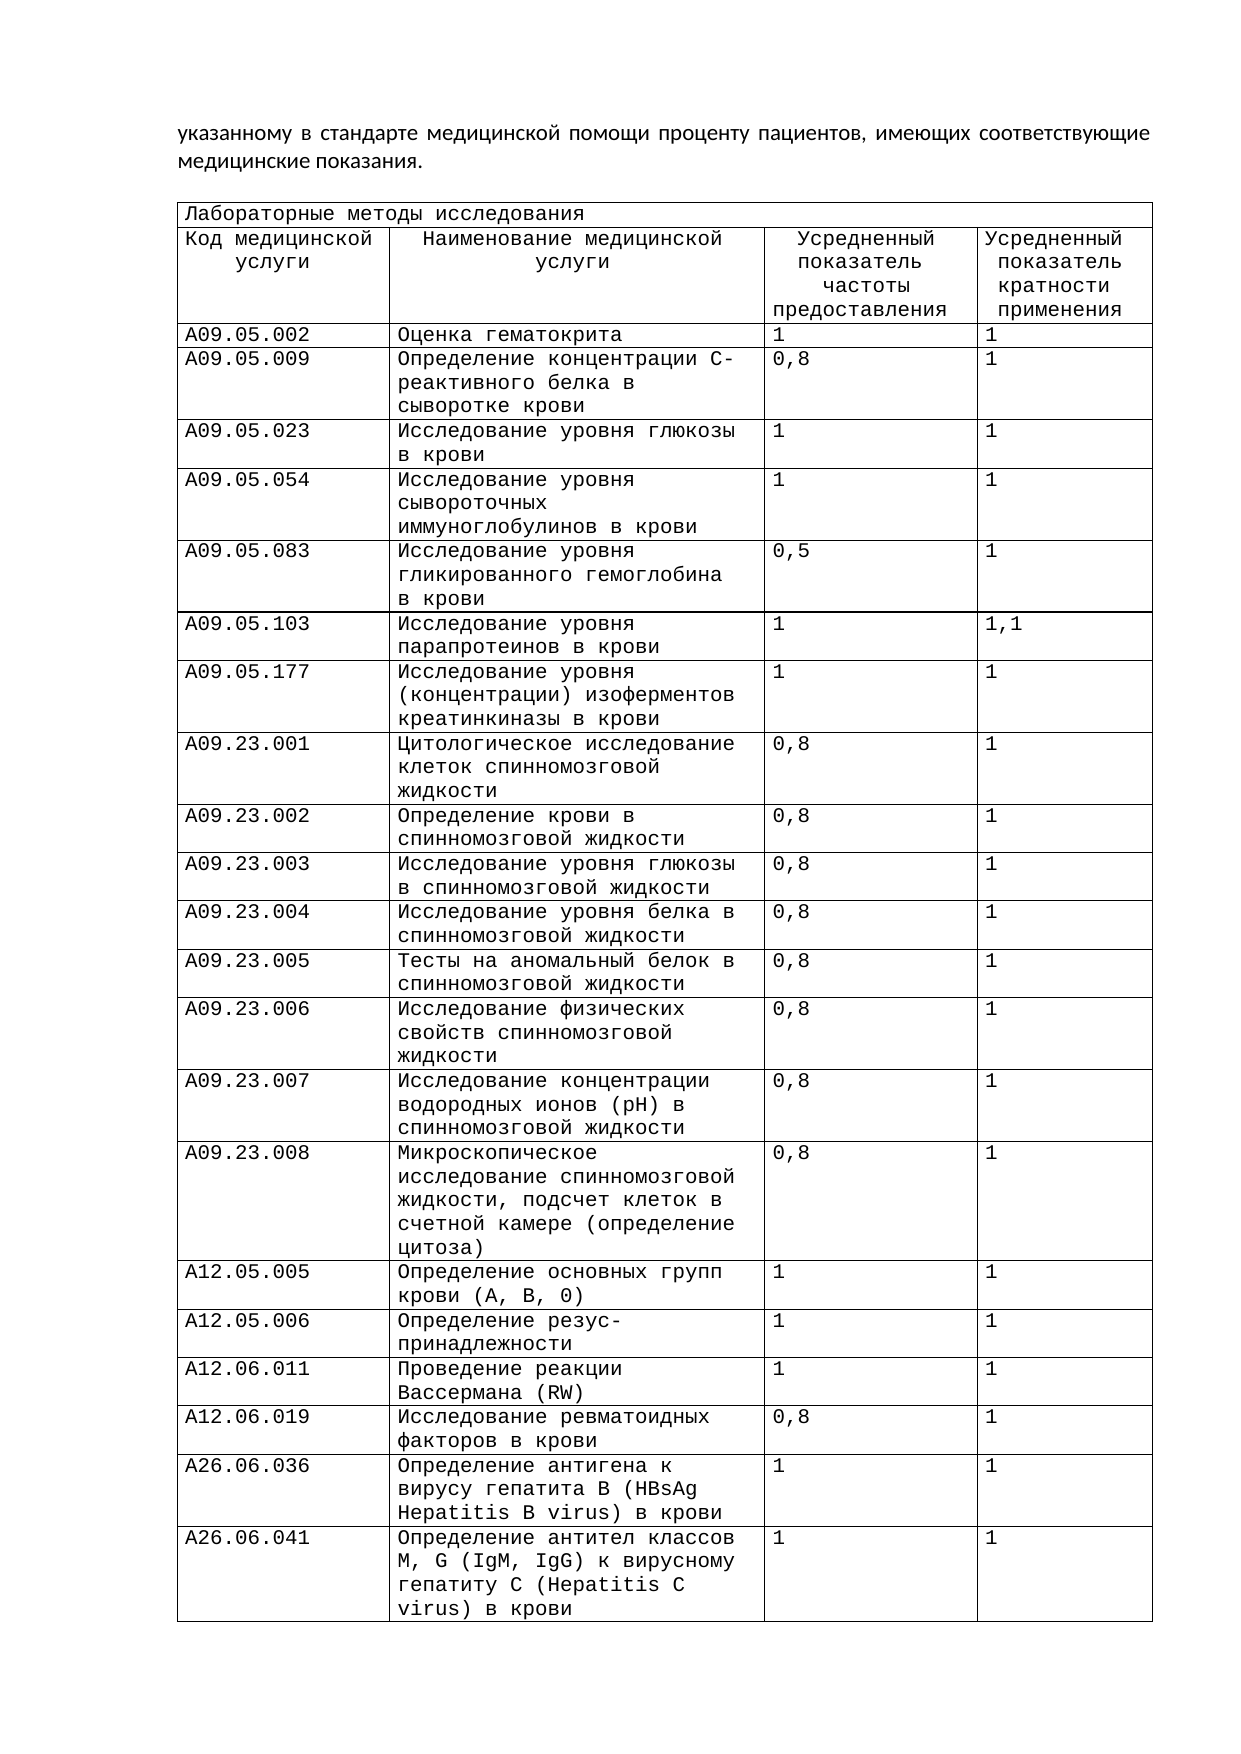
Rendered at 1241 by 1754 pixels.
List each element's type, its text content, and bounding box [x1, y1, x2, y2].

table_cell A12.06.019 [178, 1406, 389, 1454]
table_cell 1 [978, 950, 1152, 997]
table_cell 0,8 [765, 901, 977, 949]
table_cell 1 [978, 1406, 1152, 1454]
table_cell 1,1 [978, 613, 1152, 660]
table_cell 1 [765, 420, 977, 467]
table_header Лабораторные методы исследования [178, 203, 1152, 227]
table_cell A09.23.008 [178, 1142, 389, 1260]
table_cell 1 [978, 469, 1152, 539]
table_cell 1 [765, 324, 977, 347]
table_cell 1 [978, 1455, 1152, 1526]
table_cell Код медицинской услуги [178, 228, 389, 322]
table_cell A09.05.023 [178, 420, 389, 467]
table_cell 1 [978, 901, 1152, 949]
table_cell A09.05.083 [178, 541, 389, 611]
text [177, 118, 1152, 174]
table_cell A09.23.004 [178, 901, 389, 949]
table_cell 1 [978, 805, 1152, 852]
table_cell A09.05.103 [178, 613, 389, 660]
table_cell Усредненный показатель кратности применения [978, 228, 1152, 322]
table_cell 1 [978, 1358, 1152, 1405]
table_cell Исследование уровня парапротеинов в крови [390, 613, 764, 660]
table_cell A09.05.177 [178, 661, 389, 732]
table_cell 1 [978, 1142, 1152, 1260]
table_cell Исследование уровня глюкозы в крови [390, 420, 764, 467]
table_cell A26.06.036 [178, 1455, 389, 1526]
table_cell Исследование уровня сывороточных иммуноглобулинов в крови [390, 469, 764, 539]
table_cell 0,8 [765, 733, 977, 804]
table_cell 0,8 [765, 1406, 977, 1454]
table_cell Усредненный показатель частоты предоставления [765, 228, 977, 322]
table_cell A12.06.011 [178, 1358, 389, 1405]
table_cell 1 [765, 469, 977, 539]
table_cell 1 [978, 420, 1152, 467]
table_cell A09.23.005 [178, 950, 389, 997]
table_cell Исследование концентрации водородных ионов (pH) в спинномозговой жидкости [390, 1070, 764, 1141]
table_cell 0,8 [765, 1142, 977, 1260]
table_cell 1 [765, 613, 977, 660]
table_cell 1 [978, 348, 1152, 419]
table_cell 1 [978, 1070, 1152, 1141]
table_cell 0,5 [765, 541, 977, 611]
table_cell 1 [978, 733, 1152, 804]
table_cell 1 [978, 1261, 1152, 1309]
table_cell Определение крови в спинномозговой жидкости [390, 805, 764, 852]
table_cell A09.23.003 [178, 853, 389, 900]
table_cell Исследование уровня белка в спинномозговой жидкости [390, 901, 764, 949]
table_cell Исследование уровня глюкозы в спинномозговой жидкости [390, 853, 764, 900]
table_cell 1 [978, 1310, 1152, 1357]
table_cell 1 [765, 1310, 977, 1357]
table_cell Исследование уровня (концентрации) изоферментов креатинкиназы в крови [390, 661, 764, 732]
table_cell Определение антигена к вирусу гепатита B (HBsAg Hepatitis B virus) в крови [390, 1455, 764, 1526]
table_cell Определение основных групп крови (A, B, 0) [390, 1261, 764, 1309]
table_cell A09.23.007 [178, 1070, 389, 1141]
table_cell 1 [765, 1358, 977, 1405]
table_cell 0,8 [765, 853, 977, 900]
table_cell A09.05.009 [178, 348, 389, 419]
table_cell Оценка гематокрита [390, 324, 764, 347]
table_cell A12.05.005 [178, 1261, 389, 1309]
table_cell 1 [765, 661, 977, 732]
table_cell 1 [978, 541, 1152, 611]
table_cell Наименование медицинской услуги [390, 228, 764, 322]
table_cell A09.05.002 [178, 324, 389, 347]
table_cell A09.23.001 [178, 733, 389, 804]
table_cell Определение концентрации C- реактивного белка в сыворотке крови [390, 348, 764, 419]
table_cell 1 [978, 661, 1152, 732]
table_cell Исследование уровня гликированного гемоглобина в крови [390, 541, 764, 611]
table_cell 1 [765, 1261, 977, 1309]
table_cell 1 [978, 853, 1152, 900]
table_cell A09.23.002 [178, 805, 389, 852]
table_cell 1 [765, 1527, 977, 1621]
table_cell 0,8 [765, 348, 977, 419]
table_cell 0,8 [765, 1070, 977, 1141]
table_cell A12.05.006 [178, 1310, 389, 1357]
table_cell A09.23.006 [178, 998, 389, 1069]
table_cell A09.05.054 [178, 469, 389, 539]
table_cell Цитологическое исследование клеток спинномозговой жидкости [390, 733, 764, 804]
table_cell 0,8 [765, 805, 977, 852]
table_cell Микроскопическое исследование спинномозговой жидкости, подсчет клеток в счетной камере (определение цитоза) [390, 1142, 764, 1260]
table_cell 1 [978, 324, 1152, 347]
table_cell 0,8 [765, 998, 977, 1069]
table_cell Исследование физических свойств спинномозговой жидкости [390, 998, 764, 1069]
table_cell 1 [765, 1455, 977, 1526]
table_cell Определение антител классов M, G (IgM, IgG) к вирусному гепатиту C (Hepatitis C virus) в крови [390, 1527, 764, 1621]
table_cell Тесты на аномальный белок в спинномозговой жидкости [390, 950, 764, 997]
table_cell 1 [978, 998, 1152, 1069]
table_cell 0,8 [765, 950, 977, 997]
table_cell Проведение реакции Вассермана (RW) [390, 1358, 764, 1405]
table_cell 1 [978, 1527, 1152, 1621]
table_cell A26.06.041 [178, 1527, 389, 1621]
table_cell Исследование ревматоидных факторов в крови [390, 1406, 764, 1454]
table_cell Определение резус- принадлежности [390, 1310, 764, 1357]
